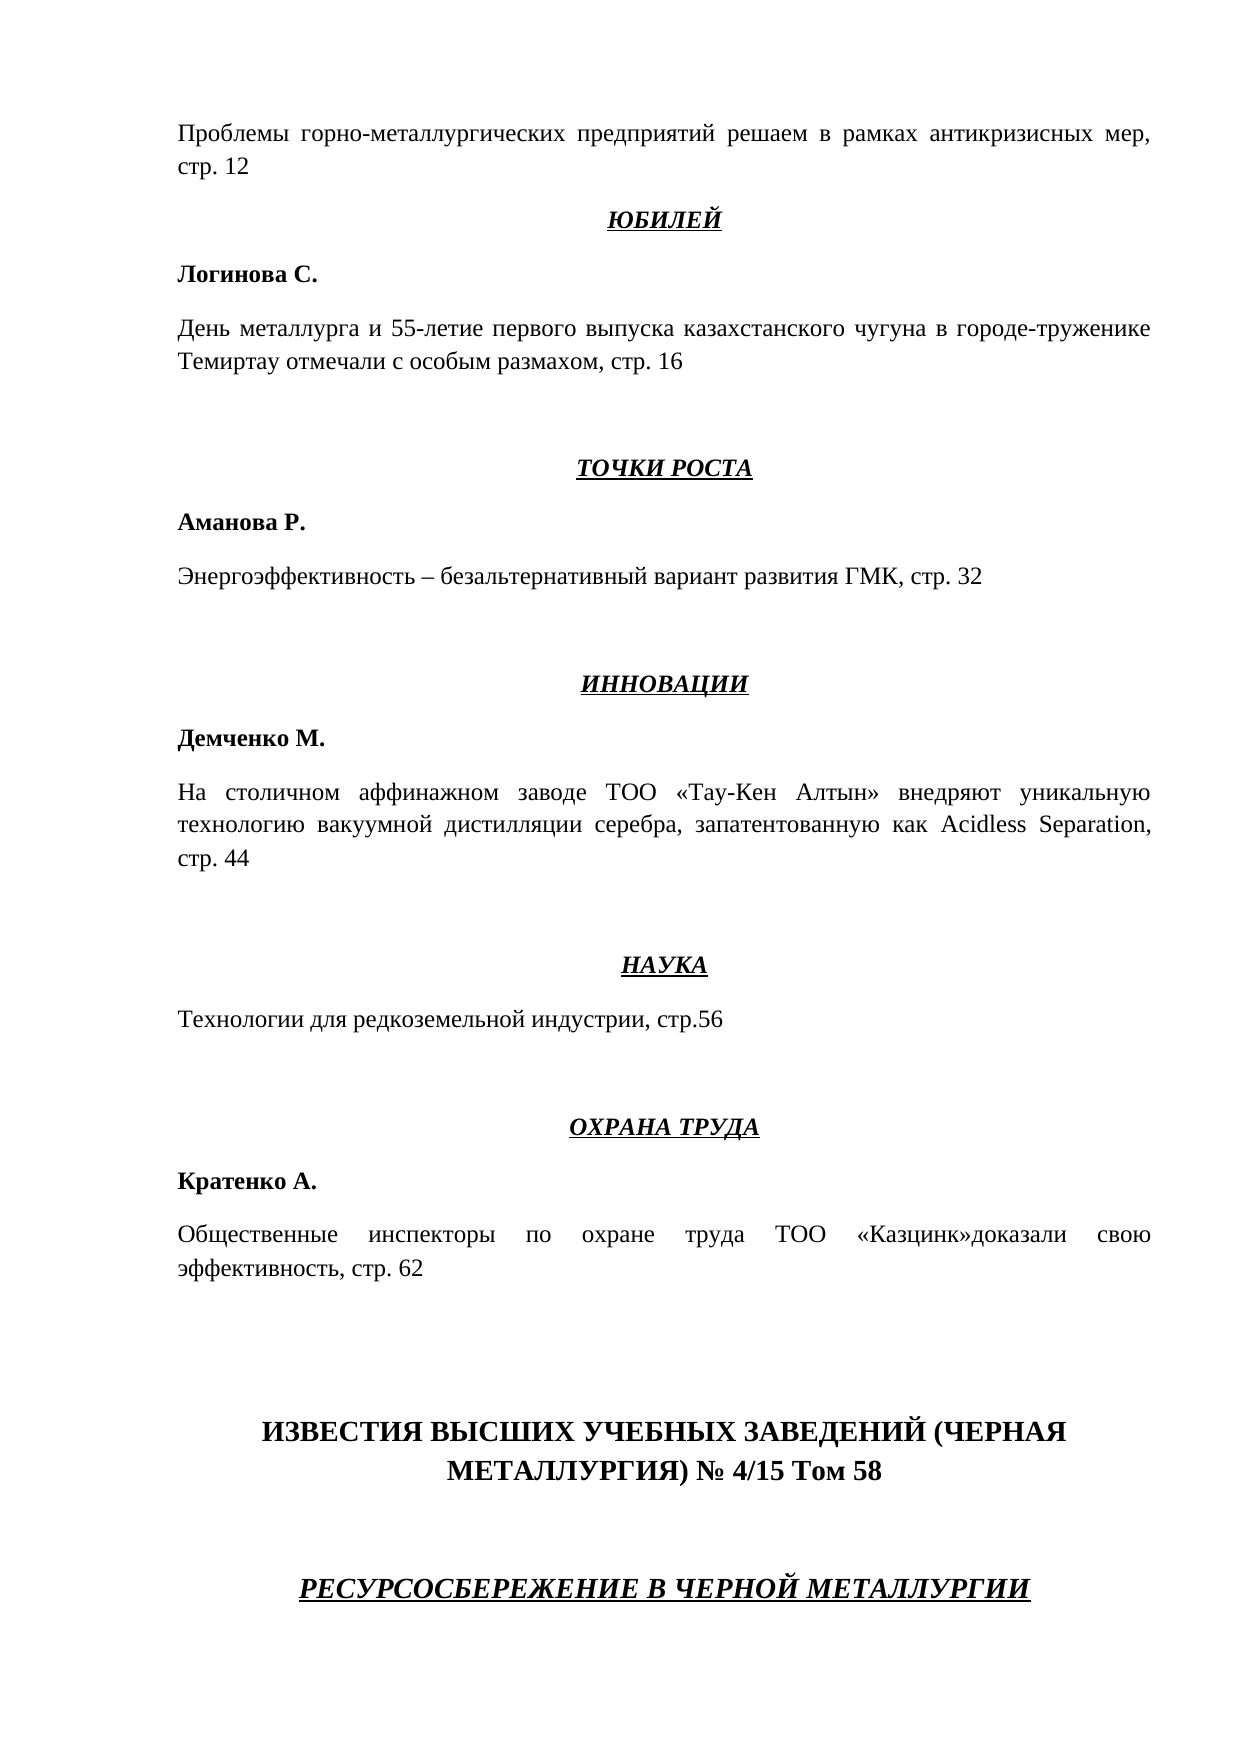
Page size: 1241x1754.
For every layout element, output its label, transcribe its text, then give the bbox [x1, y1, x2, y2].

text День металлурга и 55-летие первого выпуска казахстанского чугуна в городе-труженике Темиртау отмечали с особым размахом, стр. 16 [177, 313, 1152, 374]
text ОХРАНА ТРУДА [177, 1112, 1152, 1141]
text Логинова С. [177, 259, 1152, 288]
text Энергоэффективность – безальтернативный вариант развития ГМК, стр. 32 [177, 561, 1152, 590]
text РЕСУРСОСБЕРЕЖЕНИЕ В ЧЕРНОЙ МЕТАЛЛУРГИИ [177, 1571, 1152, 1605]
text Демченко М. [177, 723, 1152, 751]
text Технологии для редкоземельной индустрии, стр.56 [177, 1004, 1152, 1033]
text ИЗВЕСТИЯ ВЫСШИХ УЧЕБНЫХ ЗАВЕДЕНИЙ (ЧЕРНАЯ МЕТАЛЛУРГИЯ) № 4/15 Том 58 [177, 1414, 1152, 1486]
text Аманова Р. [177, 507, 1152, 536]
text Проблемы горно-металлургических предприятий решаем в рамках антикризисных мер, стр. 12 [177, 118, 1152, 180]
text Кратенко А. [177, 1166, 1152, 1194]
text ЮБИЛЕЙ [177, 205, 1152, 234]
text На столичном аффинажном заводе ТОО «Тау-Кен Алтын» внедряют уникальную технологию вакуумной дистилляции серебра, запатентованную как Acidless Separation, стр. 44 [177, 777, 1152, 871]
text ТОЧКИ РОСТА [177, 453, 1152, 482]
text ИННОВАЦИИ [177, 669, 1152, 698]
text Общественные инспекторы по охране труда ТОО «Казцинк»доказали свою эффективность, стр. 62 [177, 1219, 1152, 1281]
text НАУКА [177, 950, 1152, 979]
